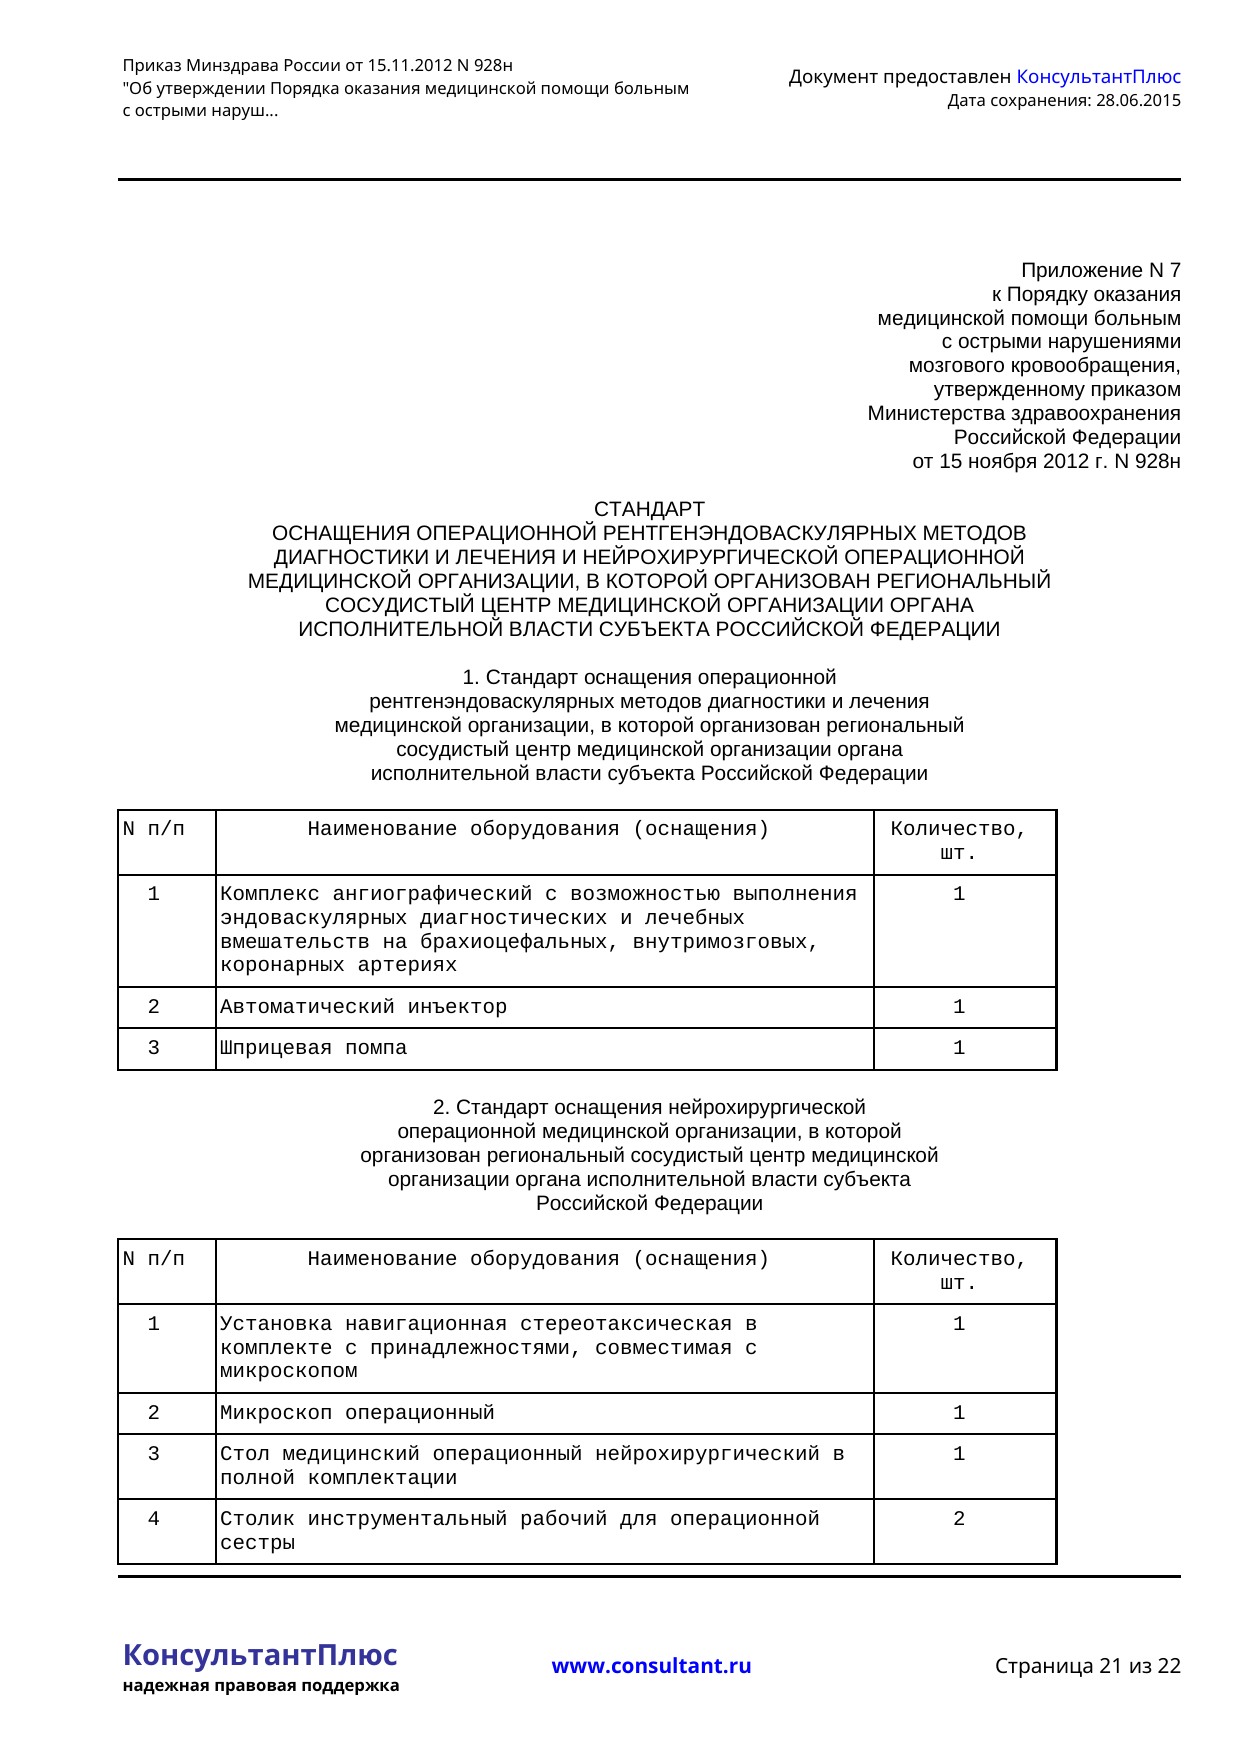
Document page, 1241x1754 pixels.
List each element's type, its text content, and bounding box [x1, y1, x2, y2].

table_cell 1 [875, 1435, 1055, 1498]
table_cell 1 [875, 1305, 1055, 1392]
text СОСУДИСТЫЙ ЦЕНТР МЕДИЦИНСКОЙ ОРГАНИЗАЦИИ ОРГАНА [118, 593, 1181, 617]
text организации органа исполнительной власти субъекта [118, 1166, 1181, 1190]
table_cell 1 [875, 1394, 1055, 1433]
text МЕДИЦИНСКОЙ ОРГАНИЗАЦИИ, В КОТОРОЙ ОРГАНИЗОВАН РЕГИОНАЛЬНЫЙ [118, 569, 1181, 593]
table_header Наименование оборудования (оснащения) [217, 1240, 873, 1303]
text Российской Федерации [118, 425, 1181, 449]
text мозгового кровообращения, [118, 353, 1181, 377]
table_cell 2 [119, 988, 215, 1027]
table_cell Установка навигационная стереотаксическая в комплекте с принадлежностями, совместимая с микроскопом [217, 1305, 873, 1392]
table_cell 2 [119, 1394, 215, 1433]
table_cell 1 [119, 1305, 215, 1392]
text сосудистый центр медицинской организации органа [118, 737, 1181, 761]
table_cell 1 [875, 988, 1055, 1027]
text медицинской организации, в которой организован региональный [118, 713, 1181, 737]
table_cell 2 [875, 1500, 1055, 1563]
table_header Количество, шт. [875, 1240, 1055, 1303]
text утвержденному приказом [118, 377, 1181, 401]
table_cell 1 [875, 1029, 1055, 1068]
table_cell Столик инструментальный рабочий для операционной сестры [217, 1500, 873, 1563]
table_header N п/п [119, 1240, 215, 1303]
text ИСПОЛНИТЕЛЬНОЙ ВЛАСТИ СУБЪЕКТА РОССИЙСКОЙ ФЕДЕРАЦИИ [118, 617, 1181, 641]
text с острыми нарушениями [118, 329, 1181, 353]
table_cell 1 [119, 876, 215, 986]
text Приложение N 7 [118, 257, 1181, 281]
table_header Количество, шт. [875, 811, 1055, 873]
table_cell Стол медицинский операционный нейрохирургический в полной комплектации [217, 1435, 873, 1498]
table_cell Комплекс ангиографический с возможностью выполнения эндоваскулярных диагностических и лечебных вмешательств на брахиоцефальных, внутримозговых, коронарных артериях [217, 876, 873, 986]
table_cell 4 [119, 1500, 215, 1563]
table_cell Шприцевая помпа [217, 1029, 873, 1068]
text ДИАГНОСТИКИ И ЛЕЧЕНИЯ И НЕЙРОХИРУРГИЧЕСКОЙ ОПЕРАЦИОННОЙ [118, 545, 1181, 569]
table_cell 3 [119, 1029, 215, 1068]
text исполнительной власти субъекта Российской Федерации [118, 761, 1181, 784]
text Российской Федерации [118, 1190, 1181, 1214]
text Министерства здравоохранения [118, 401, 1181, 425]
text от 15 ноября 2012 г. N 928н [118, 449, 1181, 473]
text к Порядку оказания [118, 281, 1181, 305]
text операционной медицинской организации, в которой [118, 1118, 1181, 1142]
table_header Наименование оборудования (оснащения) [217, 811, 873, 873]
text СТАНДАРТ [118, 497, 1181, 521]
table_cell 3 [119, 1435, 215, 1498]
text ОСНАЩЕНИЯ ОПЕРАЦИОННОЙ РЕНТГЕНЭНДОВАСКУЛЯРНЫХ МЕТОДОВ [118, 521, 1181, 545]
text 2. Стандарт оснащения нейрохирургической [118, 1094, 1181, 1118]
text организован региональный сосудистый центр медицинской [118, 1142, 1181, 1166]
table_header N п/п [119, 811, 215, 873]
table_cell Микроскоп операционный [217, 1394, 873, 1433]
table_cell 1 [875, 876, 1055, 986]
text рентгенэндоваскулярных методов диагностики и лечения [118, 689, 1181, 713]
table_cell Автоматический инъектор [217, 988, 873, 1027]
text медицинской помощи больным [118, 305, 1181, 329]
text 1. Стандарт оснащения операционной [118, 665, 1181, 689]
